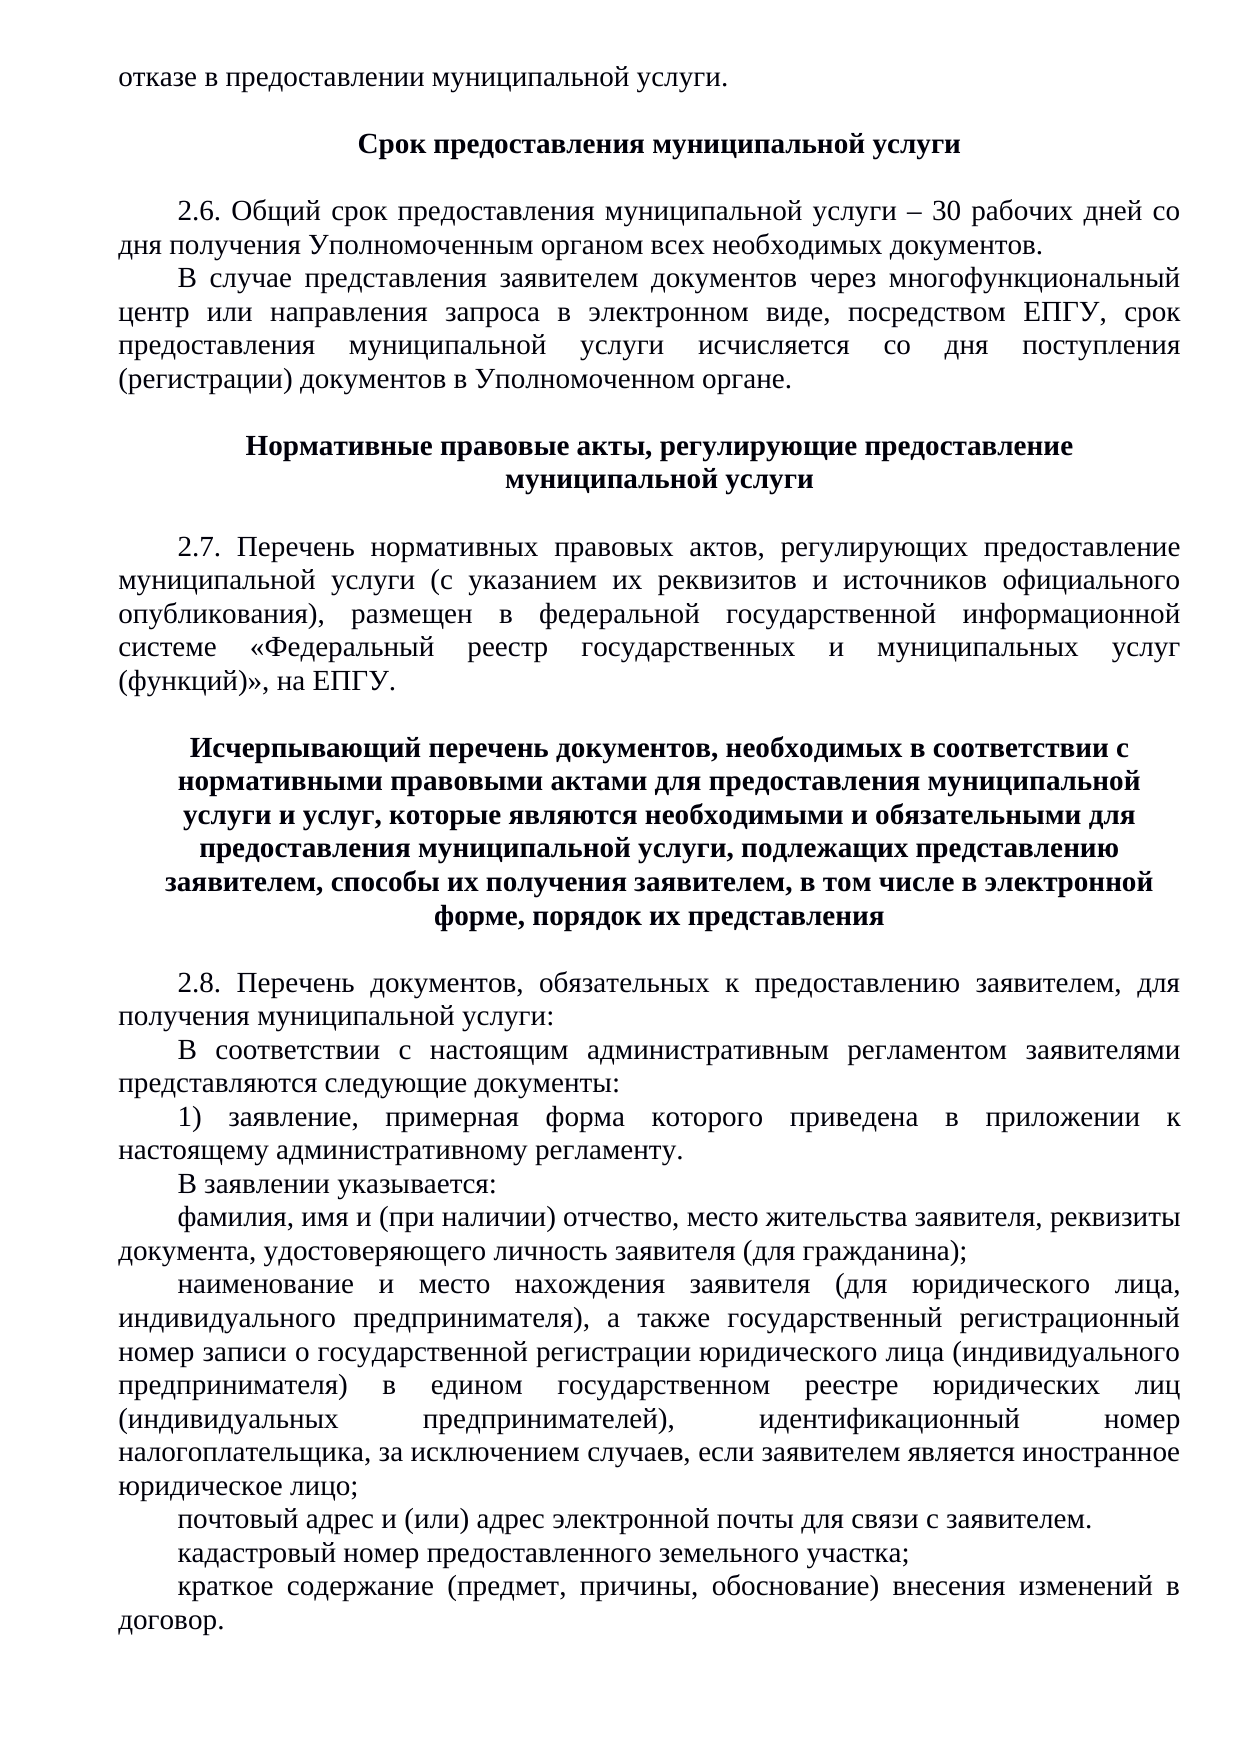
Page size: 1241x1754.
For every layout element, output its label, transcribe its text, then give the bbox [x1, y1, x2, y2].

text 2.6. Общий срок предоставления муниципальной услуги – 30 рабочих дней со дня получения Уполномоченным органом всех необходимых документов. [118, 193, 1181, 260]
text кадастровый номер предоставленного земельного участка; [118, 1535, 1181, 1568]
text наименование и место нахождения заявителя (для юридического лица, индивидуального предпринимателя), а также государственный регистрационный номер записи о государственной регистрации юридического лица (индивидуального предпринимателя) в едином государственном реестре юридических лиц (индивидуальных предпринимателей), идентификационный номер налогоплательщика, за исключением случаев, если заявителем является иностранное юридическое лицо; [118, 1267, 1181, 1501]
text 2.7. Перечень нормативных правовых актов, регулирующих предоставление муниципальной услуги (с указанием их реквизитов и источников официального опубликования), размещен в федеральной государственной информационной системе «Федеральный реестр государственных и муниципальных услуг (функций)», на ЕПГУ. [118, 529, 1181, 696]
text 1) заявление, примерная форма которого приведена в приложении к настоящему административному регламенту. [118, 1099, 1181, 1166]
text фамилия, имя и (при наличии) отчество, место жительства заявителя, реквизиты документа, удостоверяющего личность заявителя (для гражданина); [118, 1199, 1181, 1267]
text 2.8. Перечень документов, обязательных к предоставлению заявителем, для получения муниципальной услуги: [118, 965, 1181, 1032]
subtitle Срок предоставления муниципальной услуги [138, 126, 1181, 160]
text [118, 59, 1181, 93]
text краткое содержание (предмет, причины, обоснование) внесения изменений в договор. [118, 1568, 1181, 1636]
text почтовый адрес и (или) адрес электронной почты для связи с заявителем. [118, 1501, 1181, 1535]
subtitle Нормативные правовые акты, регулирующие предоставление муниципальной услуги [138, 428, 1181, 495]
text В заявлении указывается: [118, 1166, 1181, 1199]
subtitle Исчерпывающий перечень документов, необходимых в соответствии с нормативными правовыми актами для предоставления муниципальной услуги и услуг, которые являются необходимыми и обязательными для предоставления муниципальной услуги, подлежащих представлению заявителем, способы их получения заявителем, в том числе в электронной форме, порядок их представления [138, 730, 1181, 931]
text В случае представления заявителем документов через многофункциональный центр или направления запроса в электронном виде, посредством ЕПГУ, срок предоставления муниципальной услуги исчисляется со дня поступления (регистрации) документов в Уполномоченном органе. [118, 260, 1181, 394]
text В соответствии с настоящим административным регламентом заявителями представляются следующие документы: [118, 1032, 1181, 1099]
